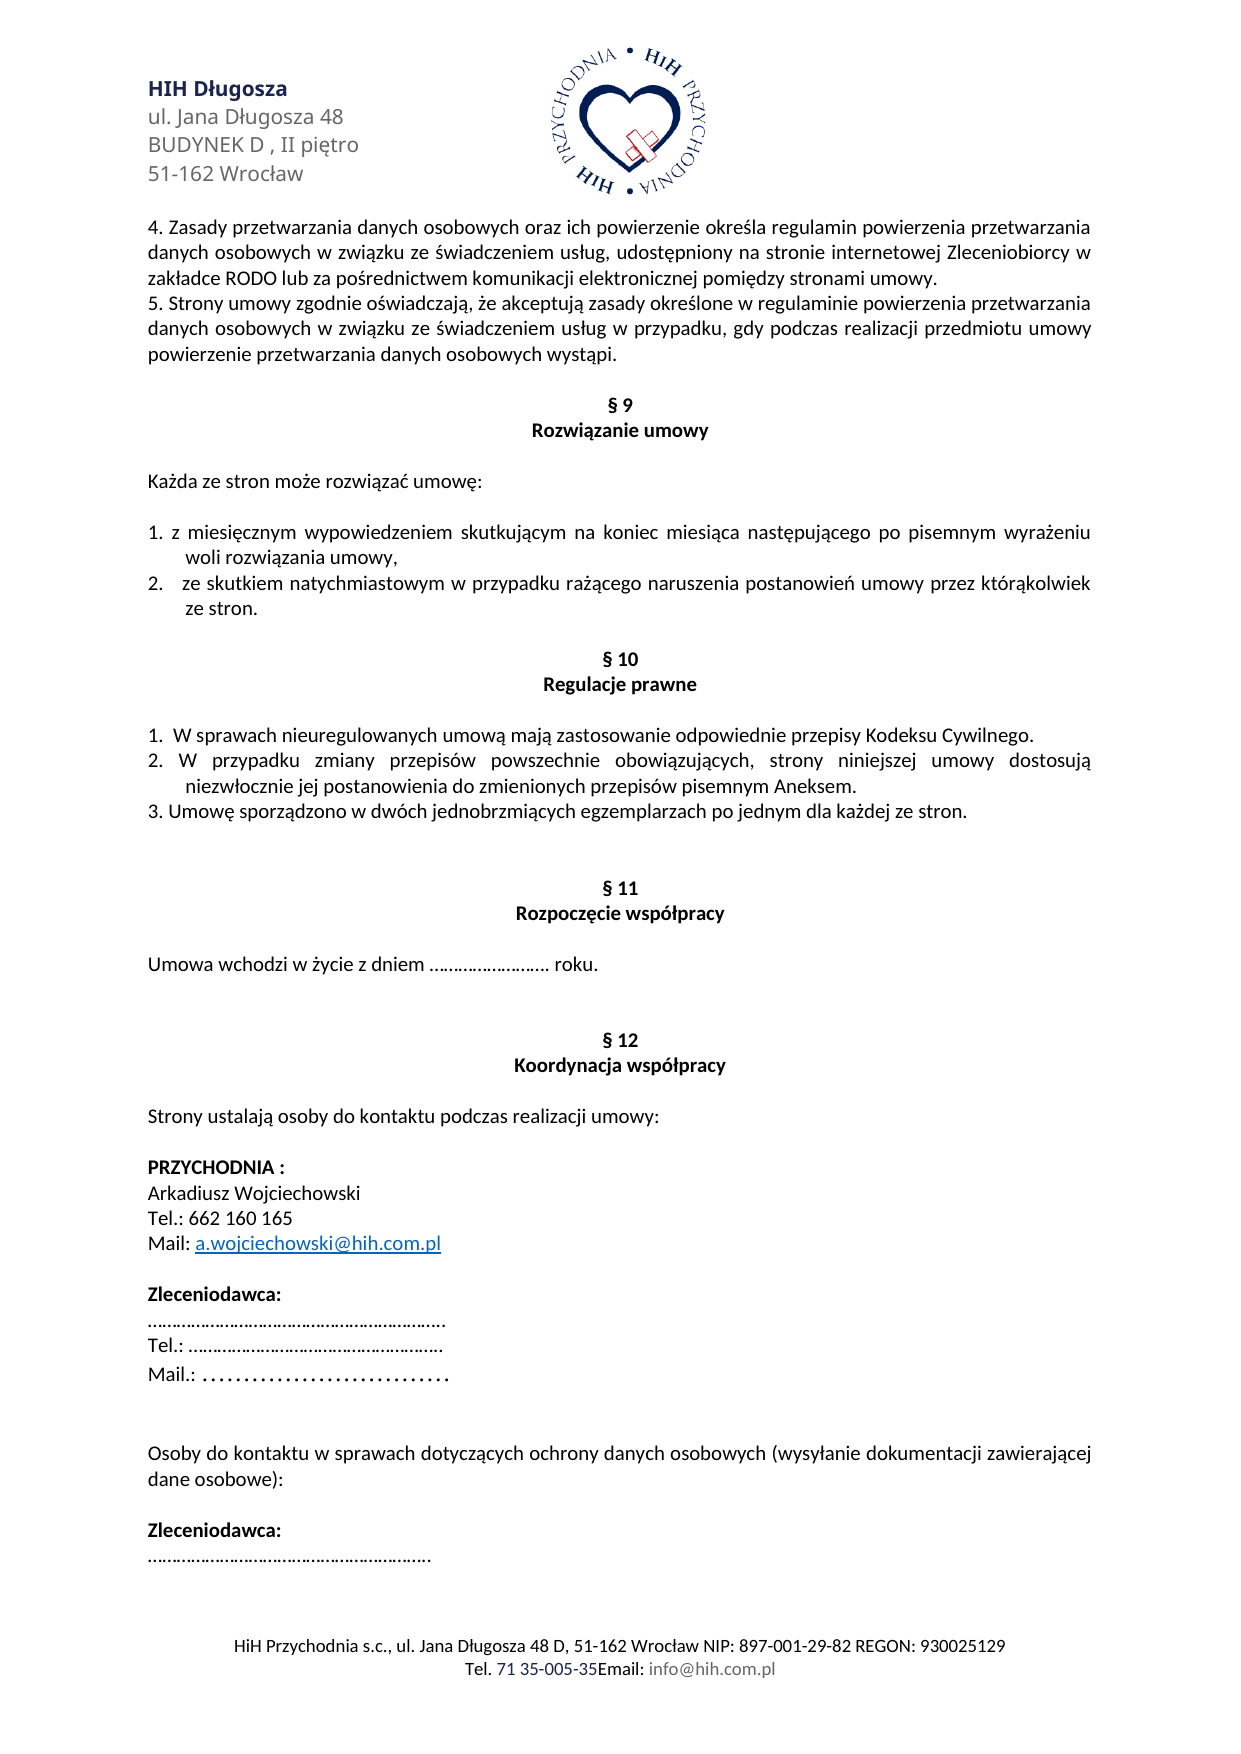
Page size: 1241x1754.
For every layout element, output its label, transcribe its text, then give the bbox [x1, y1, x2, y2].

text Każda ze stron może rozwiązać umowę: [148, 468, 1093, 493]
picture [550, 46, 706, 195]
text 4. Zasady przetwarzania danych osobowych oraz ich powierzenie określa regulamin powierzenia przetwarzania danych osobowych w związku ze świadczeniem usług, udostępniony na stronie internetowej Zleceniobiorcy w zakładce RODO lub za pośrednictwem komunikacji elektronicznej pomiędzy stronami umowy. [148, 214, 1093, 290]
text Rozwiązanie umowy [148, 417, 1093, 443]
text 2. W przypadku zmiany przepisów powszechnie obowiązujących, strony niniejszej umowy dostosują niezwłocznie jej postanowienia do zmienionych przepisów pisemnym Aneksem. [148, 748, 1093, 798]
text Osoby do kontaktu w sprawach dotyczących ochrony danych osobowych (wysyłanie dokumentacji zawierającej dane osobowe): [148, 1441, 1093, 1491]
text Rozpoczęcie współpracy [148, 900, 1093, 926]
text Zleceniodawca: [148, 1517, 1093, 1542]
text 5. Strony umowy zgodnie oświadczają, że akceptują zasady określone w regulaminie powierzenia przetwarzania danych osobowych w związku ze świadczeniem usług w przypadku, gdy podczas realizacji przedmiotu umowy powierzenie przetwarzania danych osobowych wystąpi. [148, 290, 1093, 366]
text 2. ze skutkiem natychmiastowym w przypadku rażącego naruszenia postanowień umowy przez którąkolwiek ze stron. [148, 570, 1093, 621]
text Arkadiusz Wojciechowski [148, 1180, 1093, 1205]
text Tel.: …………………………………………….. [148, 1332, 1093, 1358]
text § 10 [148, 646, 1093, 671]
text 1. W sprawach nieuregulowanych umową mają zastosowanie odpowiednie przepisy Kodeksu Cywilnego. [148, 722, 1093, 748]
text ………………………………………………….. [148, 1542, 1093, 1568]
text Strony ustalają osoby do kontaktu podczas realizacji umowy: [148, 1103, 1093, 1129]
text Mail.: ………………………… [148, 1358, 1093, 1386]
text Regulacje prawne [148, 671, 1093, 697]
text Tel.: 662 160 165 Mail: a.wojciechowski@hih.com.pl [148, 1205, 1093, 1256]
text Umowa wchodzi w życie z dniem ……………………. roku. [148, 951, 1093, 976]
text 3. Umowę sporządzono w dwóch jednobrzmiących egzemplarzach po jednym dla każdej ze stron. [148, 798, 1093, 824]
text Zleceniodawca: [148, 1281, 1093, 1307]
text …………………………………………………….. [148, 1307, 1093, 1332]
text § 9 [148, 392, 1093, 417]
text § 12 Koordynacja współpracy [148, 1027, 1093, 1078]
text § 11 [148, 875, 1093, 900]
text PRZYCHODNIA : [148, 1154, 1093, 1180]
text 1. z miesięcznym wypowiedzeniem skutkującym na koniec miesiąca następującego po pisemnym wyrażeniu woli rozwiązania umowy, [148, 519, 1093, 570]
